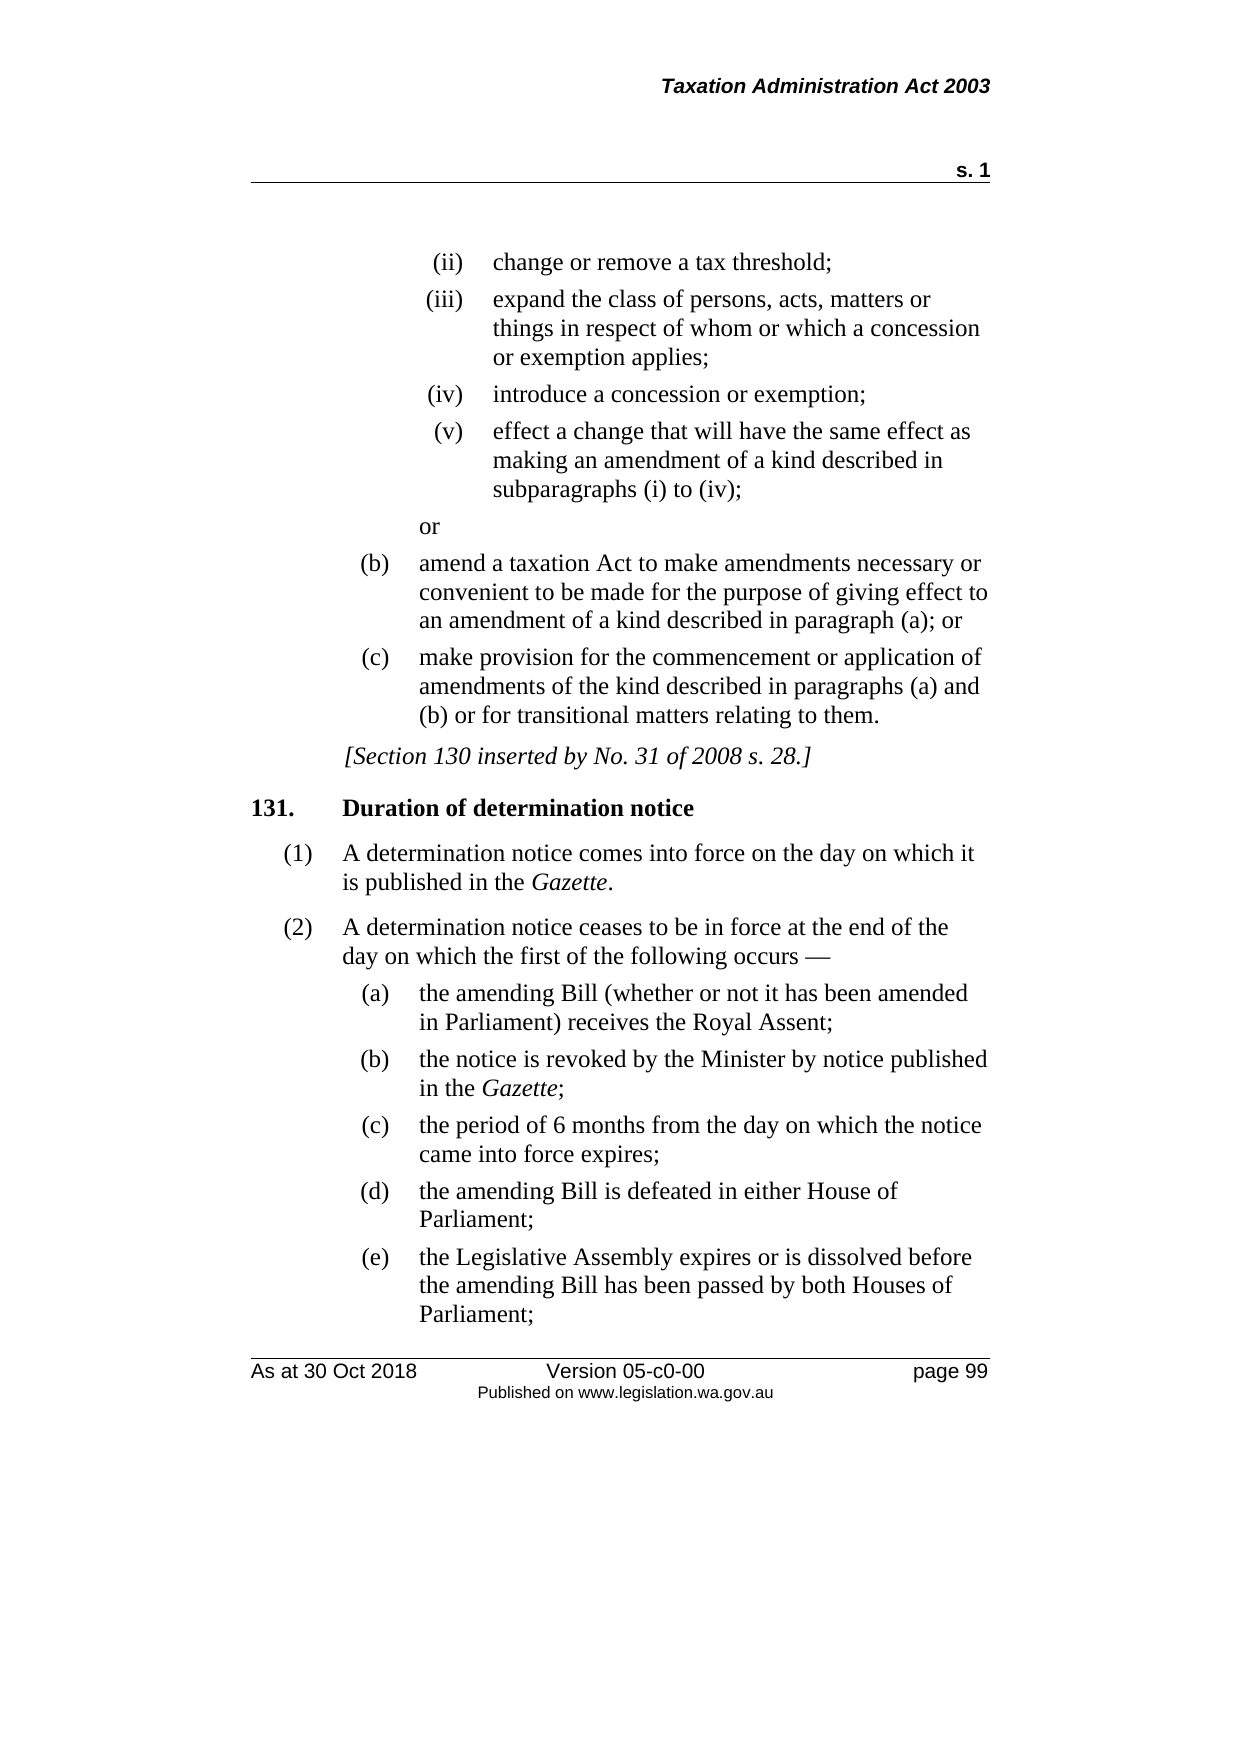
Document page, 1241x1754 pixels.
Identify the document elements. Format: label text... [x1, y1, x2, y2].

text (iii) expand the class of persons, acts, matters or things in respect of whom or which a concession or exemption applies; [251, 284, 990, 371]
text or [251, 511, 990, 539]
text (ii) change or remove a tax threshold; [251, 247, 990, 276]
text (c) make provision for the commencement or application of amendments of the kind described in paragraphs (a) and (b) or for transitional matters relating to them. [251, 642, 990, 729]
text (b) amend a taxation Act to make amendments necessary or convenient to be made for the purpose of giving effect to an amendment of a kind described in paragraph (a); or [251, 548, 990, 634]
text (2) A determination notice ceases to be in force at the end of the day on which the first of the following occurs — [251, 912, 990, 970]
text (1) A determination notice comes into force on the day on which it is published in the Gazette. [251, 838, 990, 896]
text (d) the amending Bill is defeated in either House of Parliament; [251, 1176, 990, 1233]
text (e) the Legislative Assembly expires or is dissolved before the amending Bill has been passed by both Houses of Parliament; [251, 1242, 990, 1328]
text (iv) introduce a concession or exemption; [251, 379, 990, 408]
text (a) the amending Bill (whether or not it has been amended in Parliament) receives the Royal Assent; [251, 978, 990, 1036]
text (b) the notice is revoked by the Minister by notice published in the Gazette; [251, 1044, 990, 1102]
text [Section 130 inserted by No. 31 of 2008 s. 28.] [251, 741, 990, 770]
text (c) the period of 6 months from the day on which the notice came into force expires; [251, 1110, 990, 1167]
subtitle 131. Duration of determination notice [251, 793, 990, 822]
text (v) effect a change that will have the same effect as making an amendment of a kind described in subparagraphs (i) to (iv); [251, 416, 990, 502]
